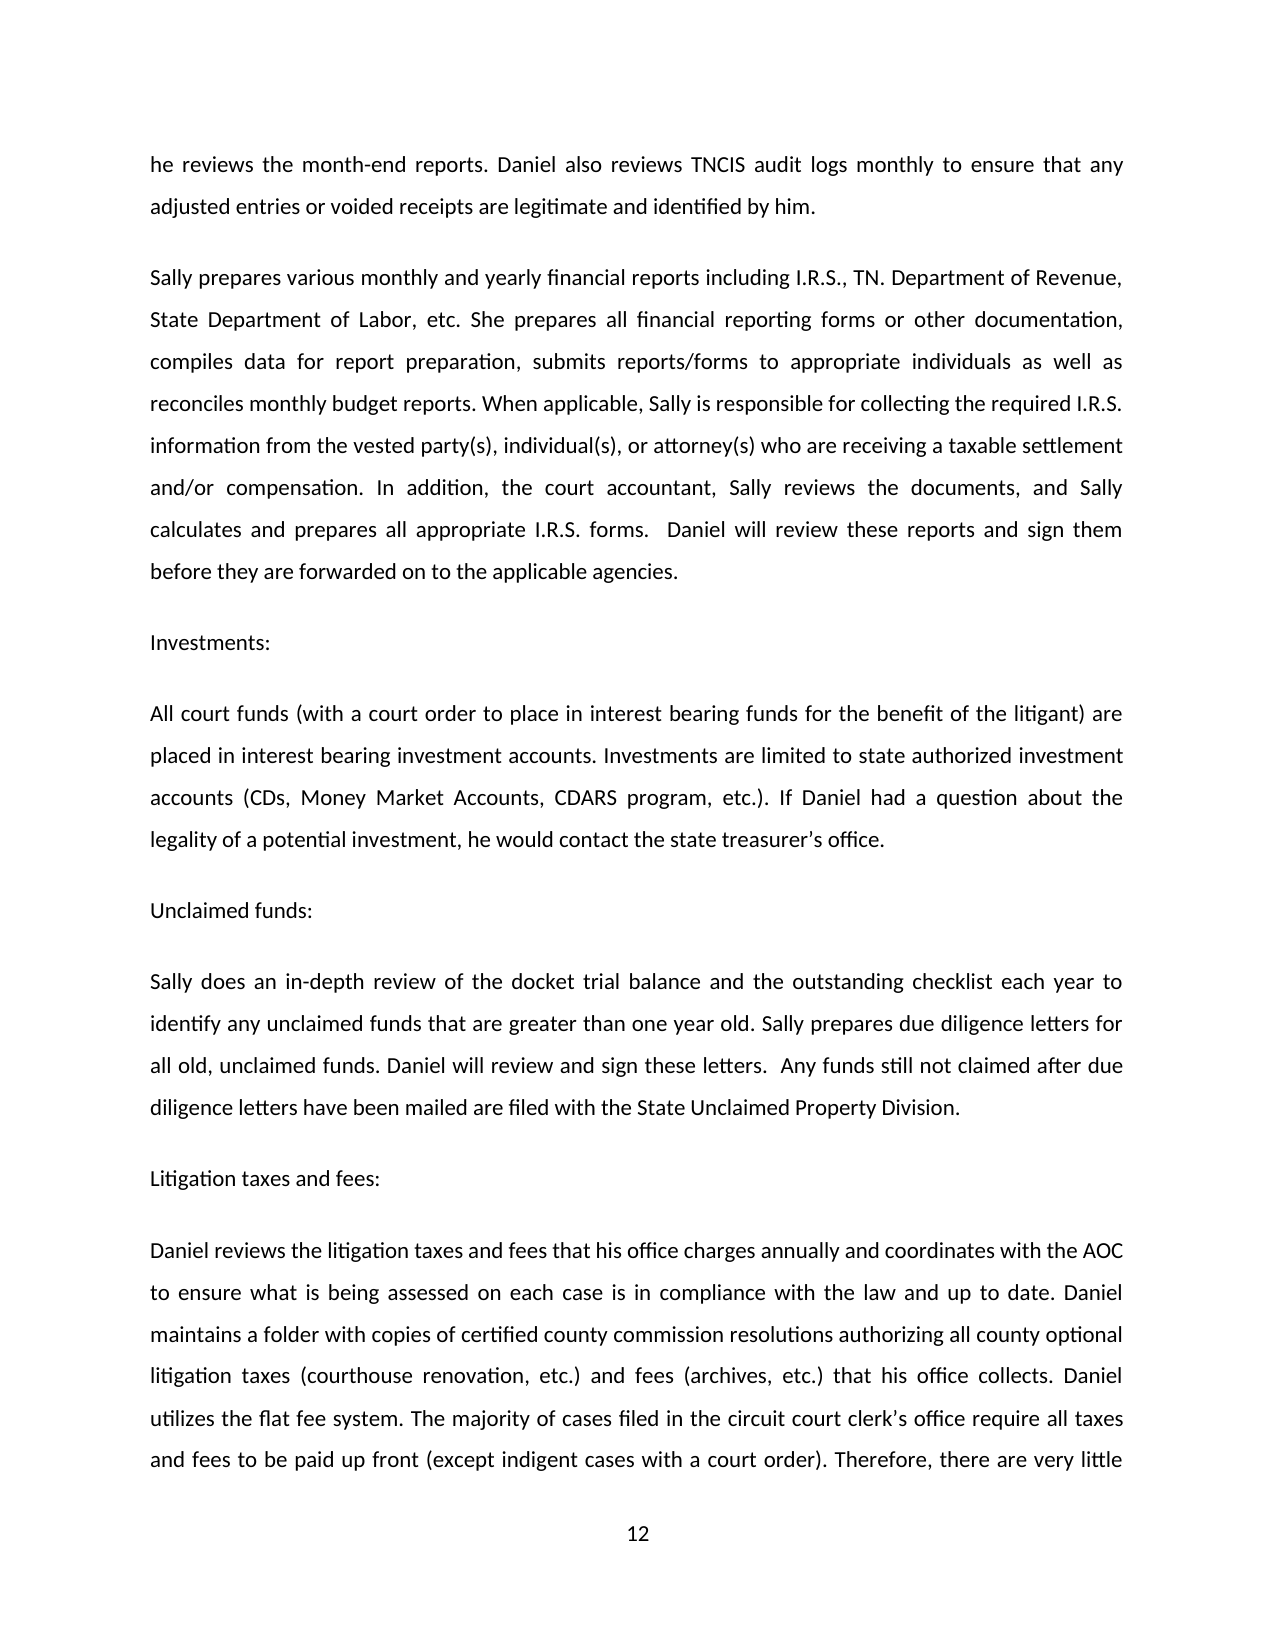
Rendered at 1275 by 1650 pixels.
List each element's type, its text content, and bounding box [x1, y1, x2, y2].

text Litigation taxes and fees: [150, 1164, 1125, 1193]
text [150, 1236, 1125, 1474]
text Sally does an in-depth review of the docket trial balance and the outstanding checklist each year to identify any unclaimed funds that are greater than one year old. Sally prepares due diligence letters for all old, unclaimed funds. Daniel will review and sign these letters. Any funds still not claimed after due diligence letters have been mailed are filed with the State Unclaimed Property Division. [150, 967, 1125, 1121]
text Investments: [150, 628, 1125, 656]
text All court funds (with a court order to place in interest bearing funds for the benefit of the litigant) are placed in interest bearing investment accounts. Investments are limited to state authorized investment accounts (CDs, Money Market Accounts, CDARS program, etc.). If Daniel had a question about the legality of a potential investment, he would contact the state treasurer’s office. [150, 699, 1125, 853]
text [150, 150, 1125, 220]
text Unclaimed funds: [150, 896, 1125, 924]
text Sally prepares various monthly and yearly financial reports including I.R.S., TN. Department of Revenue, State Department of Labor, etc. She prepares all financial reporting forms or other documentation, compiles data for report preparation, submits reports/forms to appropriate individuals as well as reconciles monthly budget reports. When applicable, Sally is responsible for collecting the required I.R.S. information from the vested party(s), individual(s), or attorney(s) who are receiving a taxable settlement and/or compensation. In addition, the court accountant, Sally reviews the documents, and Sally calculates and prepares all appropriate I.R.S. forms. Daniel will review these reports and sign them before they are forwarded on to the applicable agencies. [150, 263, 1125, 585]
